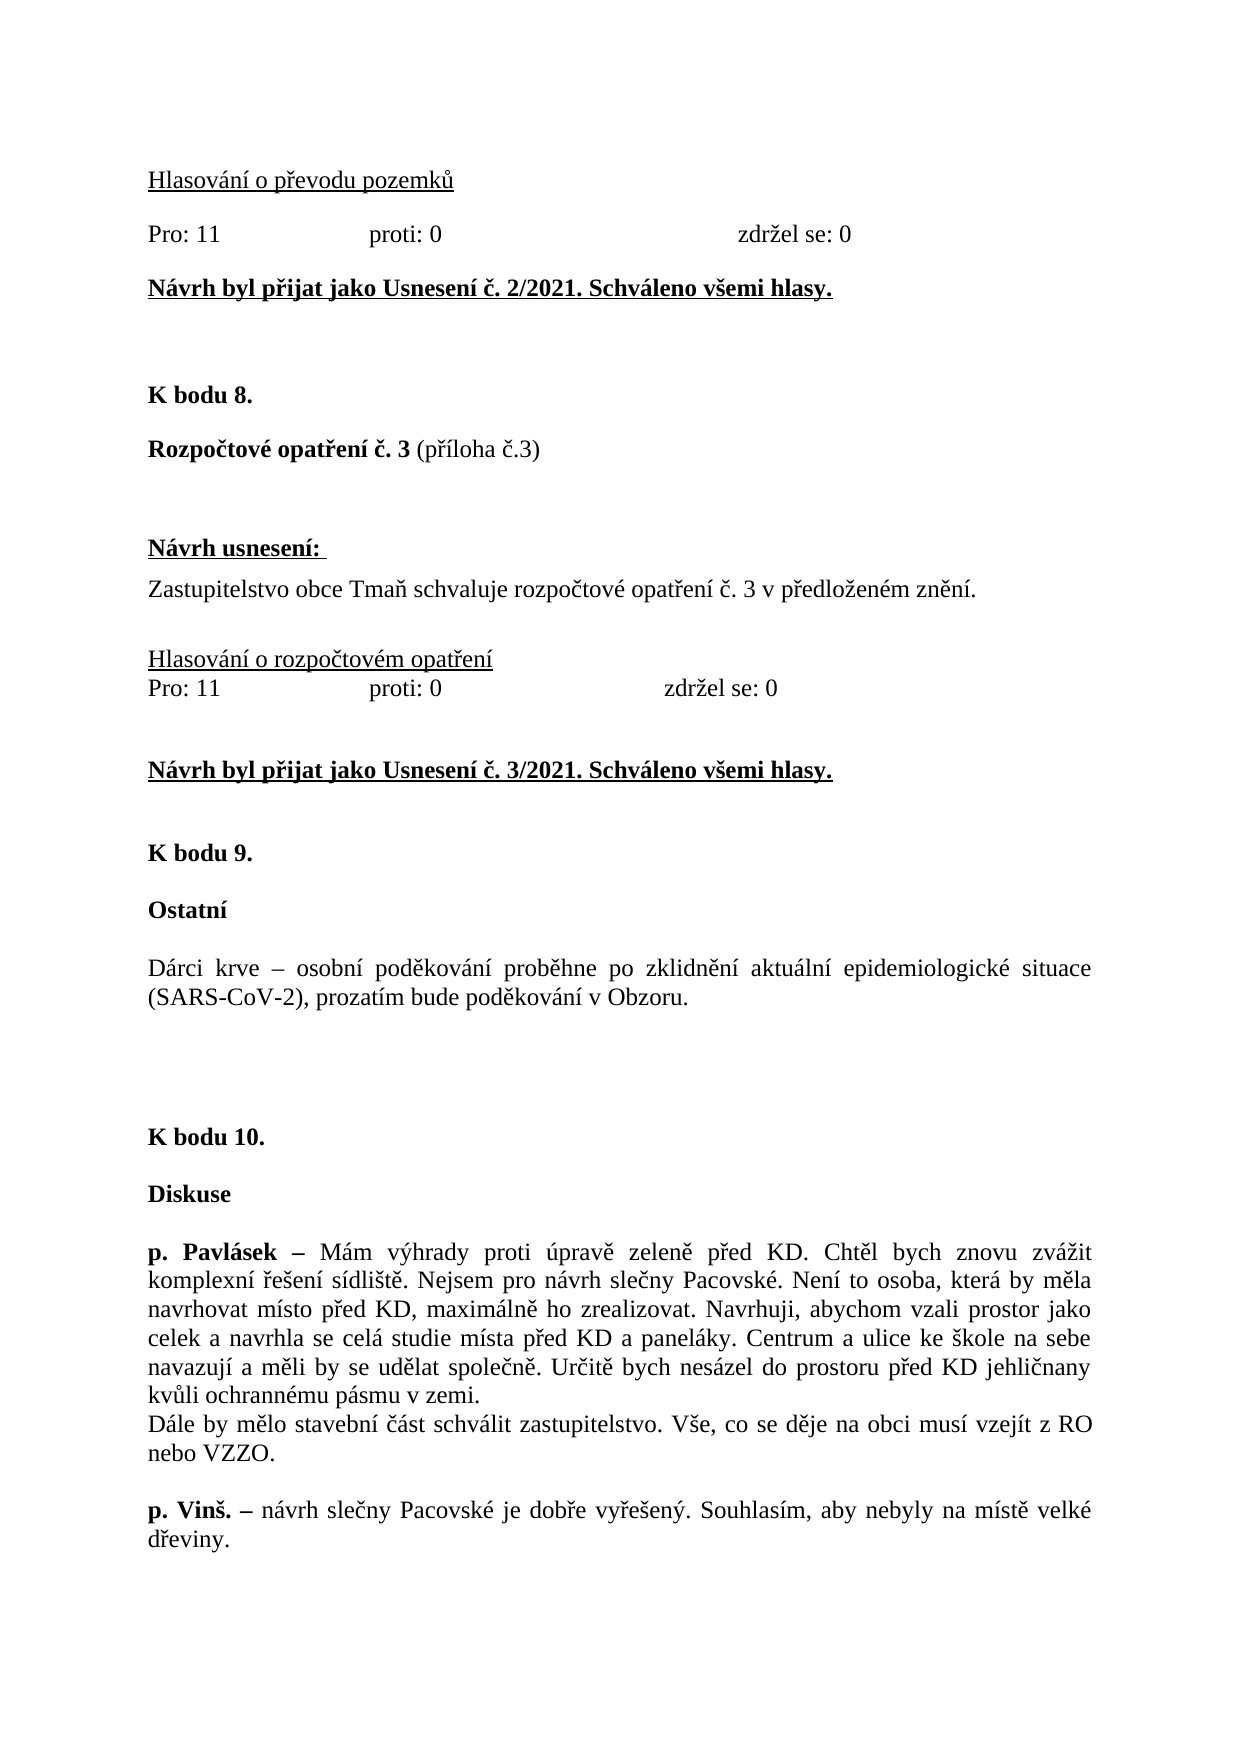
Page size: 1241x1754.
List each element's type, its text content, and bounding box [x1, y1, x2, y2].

text Pro: 11 proti: 0 zdržel se: 0 [148, 219, 1092, 248]
text Návrh byl přijat jako Usnesení č. 2/2021. Schváleno všemi hlasy. [148, 273, 1092, 302]
text Hlasování o převodu pozemků [148, 165, 1092, 194]
text Dárci krve – osobní poděkování proběhne po zklidnění aktuální epidemiologické situace (SARS-CoV-2), prozatím bude poděkování v Obzoru. [148, 953, 1092, 1010]
text Dále by mělo stavební část schválit zastupitelstvo. Vše, co se děje na obci musí vzejít z RO nebo VZZO. [148, 1409, 1092, 1467]
text Ostatní [148, 895, 1092, 924]
text Rozpočtové opatření č. 3 (příloha č.3) [148, 434, 1092, 463]
text Návrh usnesení: [148, 533, 1092, 562]
text K bodu 8. [148, 380, 1092, 409]
text Zastupitelstvo obce Tmaň schvaluje rozpočtové opatření č. 3 v předloženém znění. [148, 574, 1092, 603]
text K bodu 10. [148, 1122, 1092, 1150]
text p. Vinš. – návrh slečny Pacovské je dobře vyřešený. Souhlasím, aby nebyly na místě velké dřeviny. [148, 1495, 1092, 1553]
text Pro: 11 proti: 0 zdržel se: 0 [148, 673, 1092, 702]
text K bodu 9. [148, 838, 1092, 867]
text p. Pavlásek – Mám výhrady proti úpravě zeleně před KD. Chtěl bych znovu zvážit komplexní řešení sídliště. Nejsem pro návrh slečny Pacovské. Není to osoba, která by měla navrhovat místo před KD, maximálně ho zrealizovat. Navrhuji, abychom vzali prostor jako celek a navrhla se celá studie místa před KD a paneláky. Centrum a ulice ke škole na sebe navazují a měli by se udělat společně. Určitě bych nesázel do prostoru před KD jehličnany kvůli ochrannému pásmu v zemi. [148, 1237, 1092, 1409]
text Hlasování o rozpočtovém opatření [148, 644, 1092, 673]
text Diskuse [148, 1179, 1092, 1208]
text Návrh byl přijat jako Usnesení č. 3/2021. Schváleno všemi hlasy. [148, 755, 1092, 784]
